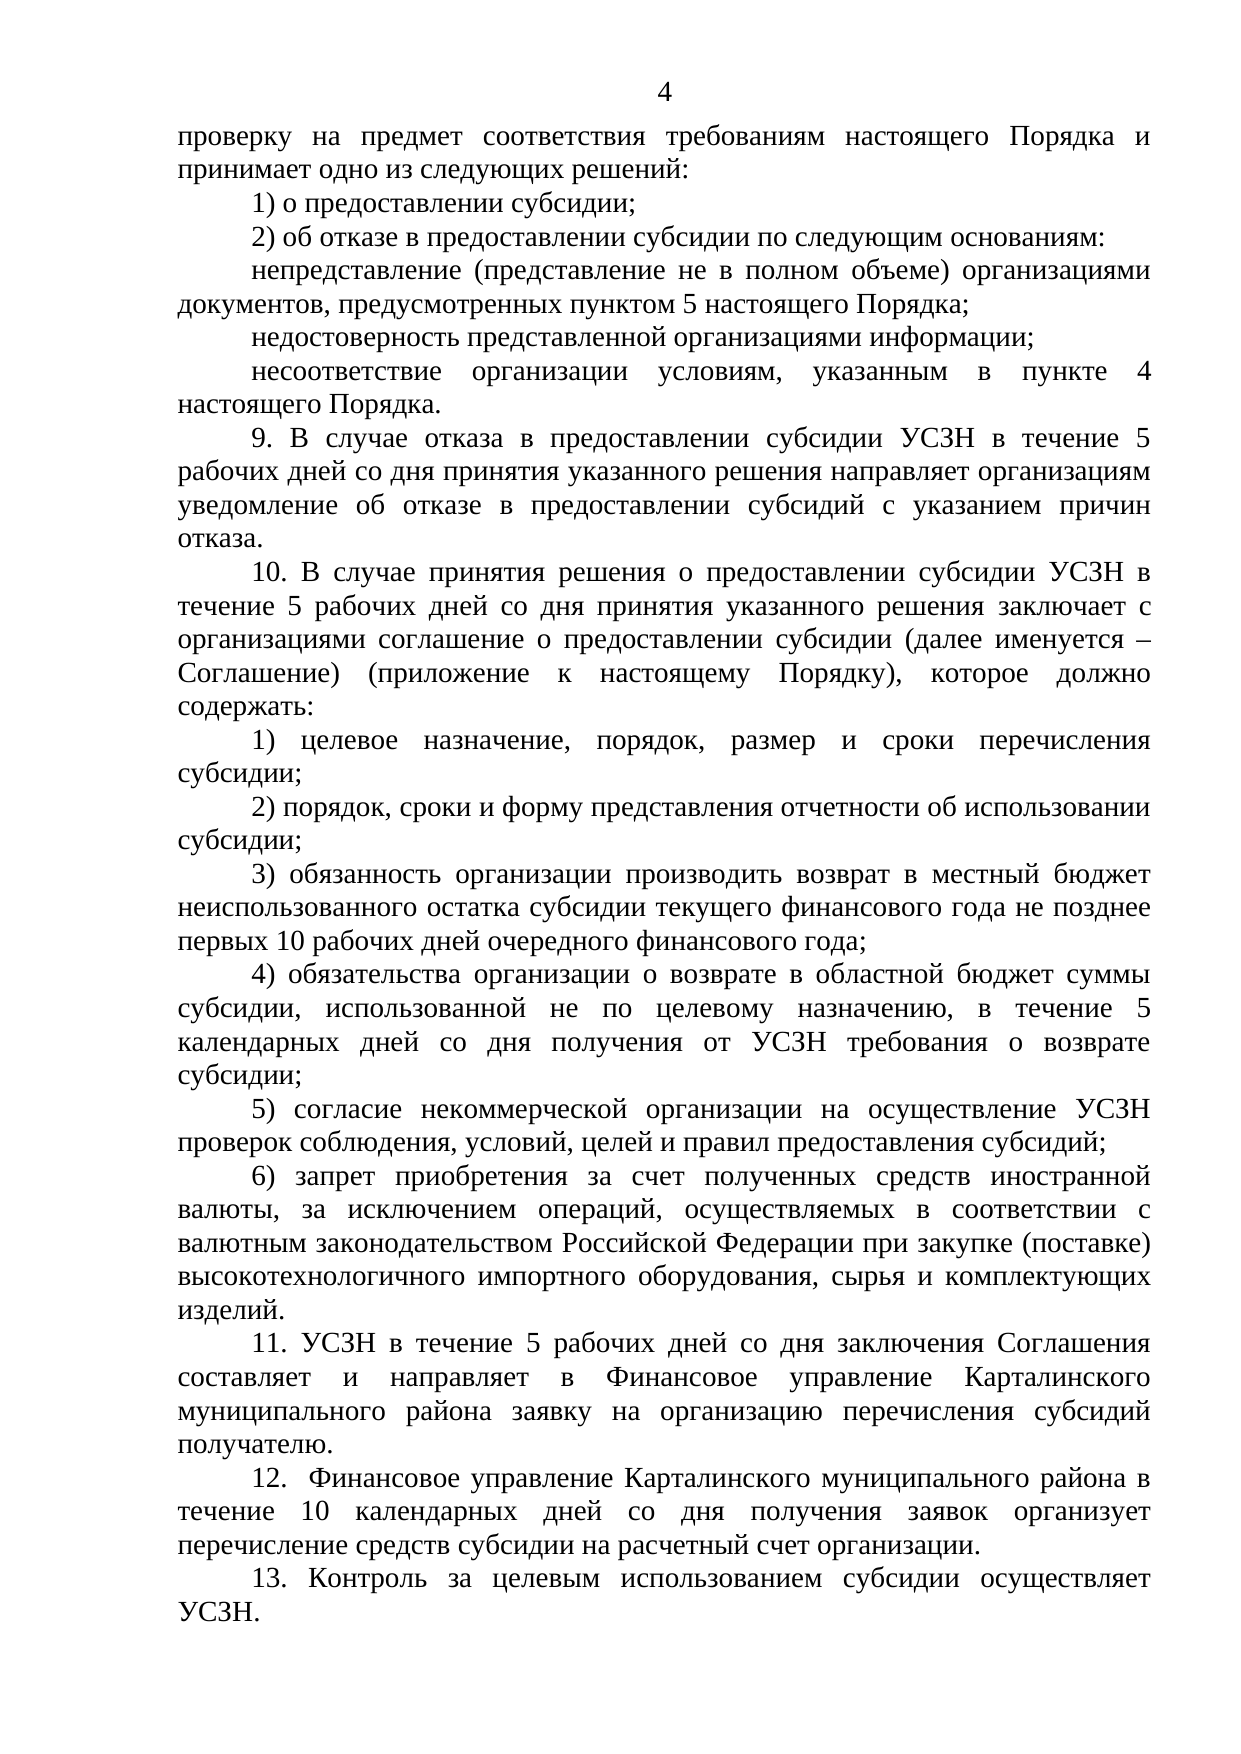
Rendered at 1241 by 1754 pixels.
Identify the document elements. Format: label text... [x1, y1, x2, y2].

text 5) согласие некоммерческой организации на осуществление УСЗН проверок соблюдения, условий, целей и правил предоставления субсидий; [177, 1091, 1152, 1158]
text 13. Контроль за целевым использованием субсидии осуществляет УСЗН. [177, 1560, 1152, 1627]
text 11. УСЗН в течение 5 рабочих дней со дня заключения Соглашения составляет и направляет в Финансовое управление Карталинского муниципального района заявку на организацию перечисления субсидий получателю. [177, 1326, 1152, 1460]
text недостоверность представленной организациями информации; [177, 319, 1152, 353]
text 12. Финансовое управление Карталинского муниципального района в течение 10 календарных дней со дня получения заявок организует перечисление средств субсидии на расчетный счет организации. [177, 1460, 1152, 1560]
text 6) запрет приобретения за счет полученных средств иностранной валюты, за исключением операций, осуществляемых в соответствии с валютным законодательством Российской Федерации при закупке (поставке) высокотехнологичного импортного оборудования, сырья и комплектующих изделий. [177, 1158, 1152, 1326]
text 3) обязанность организации производить возврат в местный бюджет неиспользованного остатка субсидии текущего финансового года не позднее первых 10 рабочих дней очередного финансового года; [177, 856, 1152, 957]
text 1) о предоставлении субсидии; [177, 185, 1152, 219]
text 2) об отказе в предоставлении субсидии по следующим основаниям: [177, 219, 1152, 252]
text 1) целевое назначение, порядок, размер и сроки перечисления субсидии; [177, 722, 1152, 789]
text непредставление (представление не в полном объеме) организациями документов, предусмотренных пунктом 5 настоящего Порядка; [177, 252, 1152, 319]
text 4) обязательства организации о возврате в областной бюджет суммы субсидии, использованной не по целевому назначению, в течение 5 календарных дней со дня получения от УСЗН требования о возврате субсидии; [177, 957, 1152, 1091]
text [177, 118, 1152, 185]
text несоответствие организации условиям, указанным в пункте 4 настоящего Порядка. [177, 353, 1152, 420]
text 10. В случае принятия решения о предоставлении субсидии УСЗН в течение 5 рабочих дней со дня принятия указанного решения заключает с организациями соглашение о предоставлении субсидии (далее именуется – Соглашение) (приложение к настоящему Порядку), которое должно содержать: [177, 554, 1152, 722]
text 9. В случае отказа в предоставлении субсидии УСЗН в течение 5 рабочих дней со дня принятия указанного решения направляет организациям уведомление об отказе в предоставлении субсидий с указанием причин отказа. [177, 420, 1152, 554]
text 2) порядок, сроки и форму представления отчетности об использовании субсидии; [177, 789, 1152, 856]
